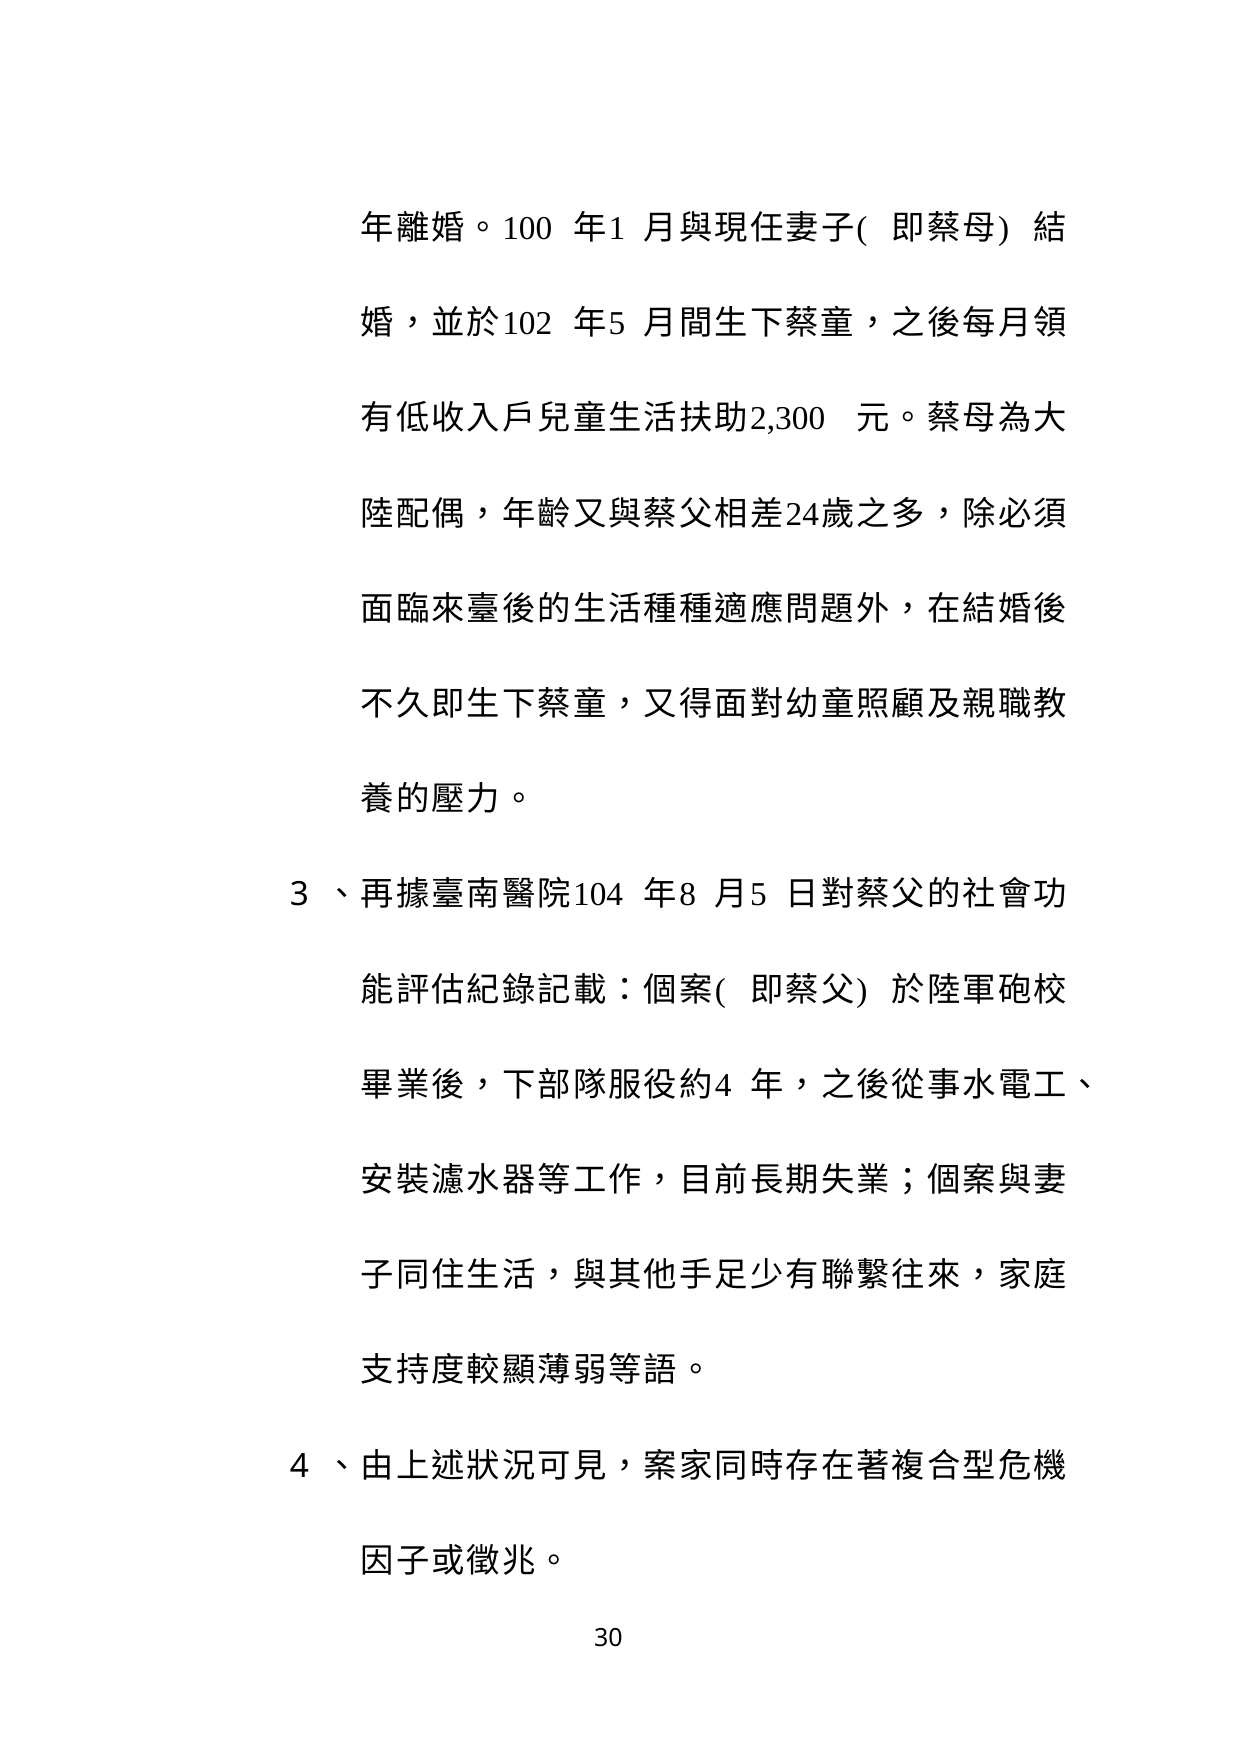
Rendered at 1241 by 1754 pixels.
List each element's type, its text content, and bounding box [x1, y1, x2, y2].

subtitle 再據臺南醫院104年8月5日對蔡父的社會功能評估紀錄記載：個案(即蔡父)於陸軍砲校畢業後，下部隊服役約4年，之後從事水電工、安裝濾水器等工作，目前長期失業；個案與妻子同住生活，與其他手足少有聯繫往來，家庭支持度較顯薄弱等語。 [272, 844, 1069, 1415]
subtitle 由上述狀況可見，案家同時存在著複合型危機因子或徵兆。 [272, 1415, 1069, 1605]
